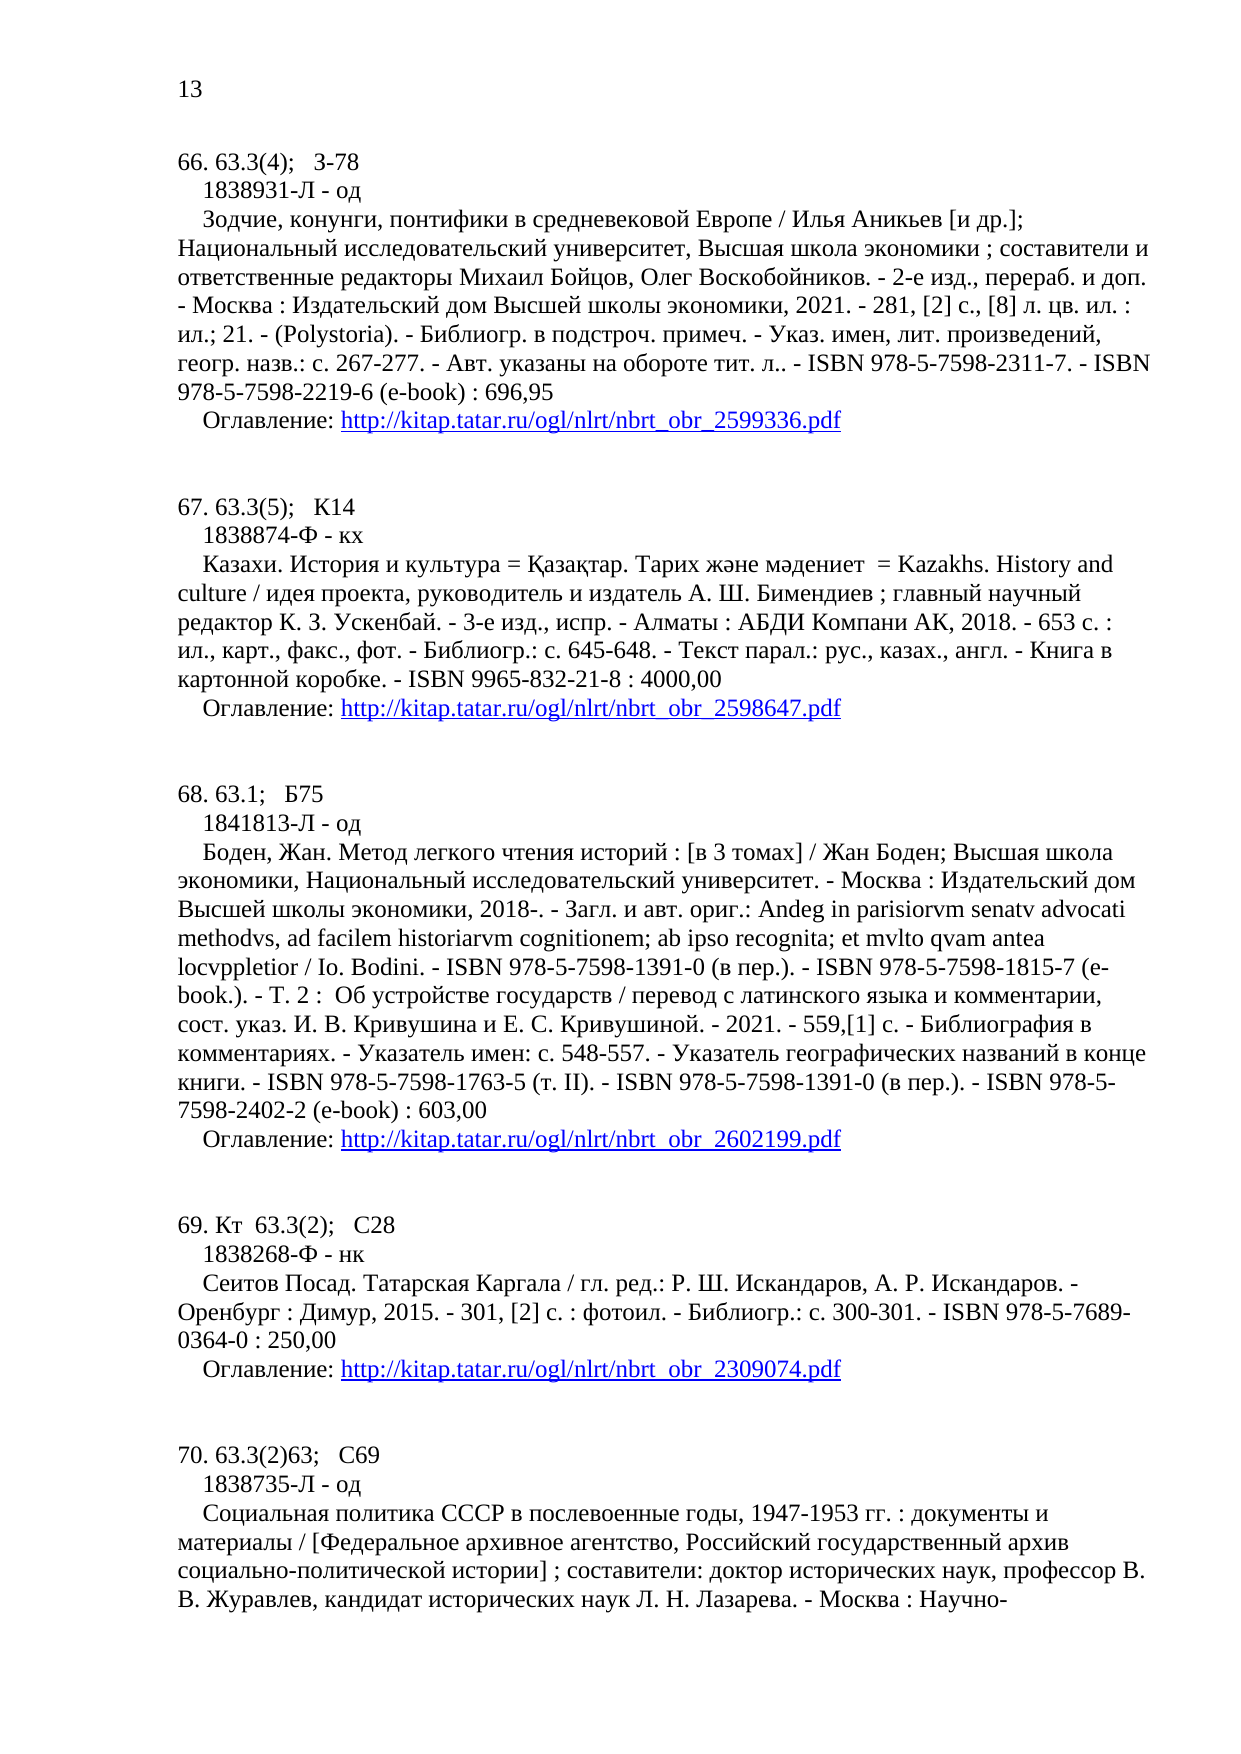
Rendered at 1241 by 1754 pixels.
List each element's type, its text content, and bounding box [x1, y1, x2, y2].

text Зодчие, конунги, понтифики в средневековой Европе / Илья Аникьев [и др.]; Национальный исследовательский университет, Высшая школа экономики ; составители и ответственные редакторы Михаил Бойцов, Олег Воскобойников. - 2-е изд., перераб. и доп. - Москва : Издательский дом Высшей школы экономики, 2021. - 281, [2] с., [8] л. цв. ил. : ил.; 21. - (Polystoria). - Библиогр. в подстроч. примеч. - Указ. имен, лит. произведений, геогр. назв.: с. 267-277. - Авт. указаны на обороте тит. л.. - ISBN 978-5-7598-2311-7. - ISBN 978-5-7598-2219-6 (e-book) : 696,95 [177, 204, 1152, 406]
text 70. 63.3(2)63; С69 [177, 1441, 1152, 1469]
text Оглавление: http://kitap.tatar.ru/ogl/nlrt/nbrt_obr_2598647.pdf [177, 693, 1152, 722]
text 1841813-Л - од [177, 808, 1152, 837]
text 69. Кт 63.3(2); С28 [177, 1211, 1152, 1239]
text 1838931-Л - од [177, 176, 1152, 204]
text 1838735-Л - од [177, 1469, 1152, 1498]
text Казахи. История и культура = Қазақтар. Тарих және мәдениет = Kazakhs. History and culture / идея проекта, руководитель и издатель А. Ш. Бимендиев ; главный научный редактор К. З. Ускенбай. - 3-е изд., испр. - Алматы : АБДИ Компани АК, 2018. - 653 с. : ил., карт., факс., фот. - Библиогр.: с. 645-648. - Текст парал.: рус., казах., англ. - Книга в картонной коробке. - ISBN 9965-832-21-8 : 4000,00 [177, 549, 1152, 693]
text Оглавление: http://kitap.tatar.ru/ogl/nlrt/nbrt_obr_2599336.pdf [177, 406, 1152, 434]
text 68. 63.1; Б75 [177, 779, 1152, 808]
text 1838874-Ф - кх [177, 521, 1152, 549]
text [177, 1498, 1152, 1613]
text Оглавление: http://kitap.tatar.ru/ogl/nlrt/nbrt_obr_2602199.pdf [177, 1124, 1152, 1153]
text 66. 63.3(4); З-78 [177, 147, 1152, 176]
text Сеитов Посад. Татарская Каргала / гл. ред.: Р. Ш. Искандаров, А. Р. Искандаров. - Оренбург : Димур, 2015. - 301, [2] с. : фотоил. - Библиогр.: с. 300-301. - ISBN 978-5-7689-0364-0 : 250,00 [177, 1268, 1152, 1354]
text Боден, Жан. Метод легкого чтения историй : [в 3 томах] / Жан Боден; Высшая школа экономики, Национальный исследовательский университет. - Москва : Издательский дом Высшей школы экономики, 2018-. - Загл. и авт. ориг.: Andeg in parisiorvm senatv advocati methodvs, ad facilem historiarvm cognitionem; ab ipso recognita; et mvlto qvam antea locvppletior / Io. Bodini. - ISBN 978-5-7598-1391-0 (в пер.). - ISBN 978-5-7598-1815-7 (e-book.). - Т. 2 : Об устройстве государств / перевод с латинского языка и комментарии, сост. указ. И. В. Кривушина и Е. С. Кривушиной. - 2021. - 559,[1] с. - Библиография в комментариях. - Указатель имен: с. 548-557. - Указатель географических названий в конце книги. - ISBN 978-5-7598-1763-5 (т. II). - ISBN 978-5-7598-1391-0 (в пер.). - ISBN 978-5-7598-2402-2 (e-book) : 603,00 [177, 837, 1152, 1124]
text 1838268-Ф - нк [177, 1239, 1152, 1268]
text Оглавление: http://kitap.tatar.ru/ogl/nlrt/nbrt_obr_2309074.pdf [177, 1354, 1152, 1383]
text 67. 63.3(5); К14 [177, 492, 1152, 521]
